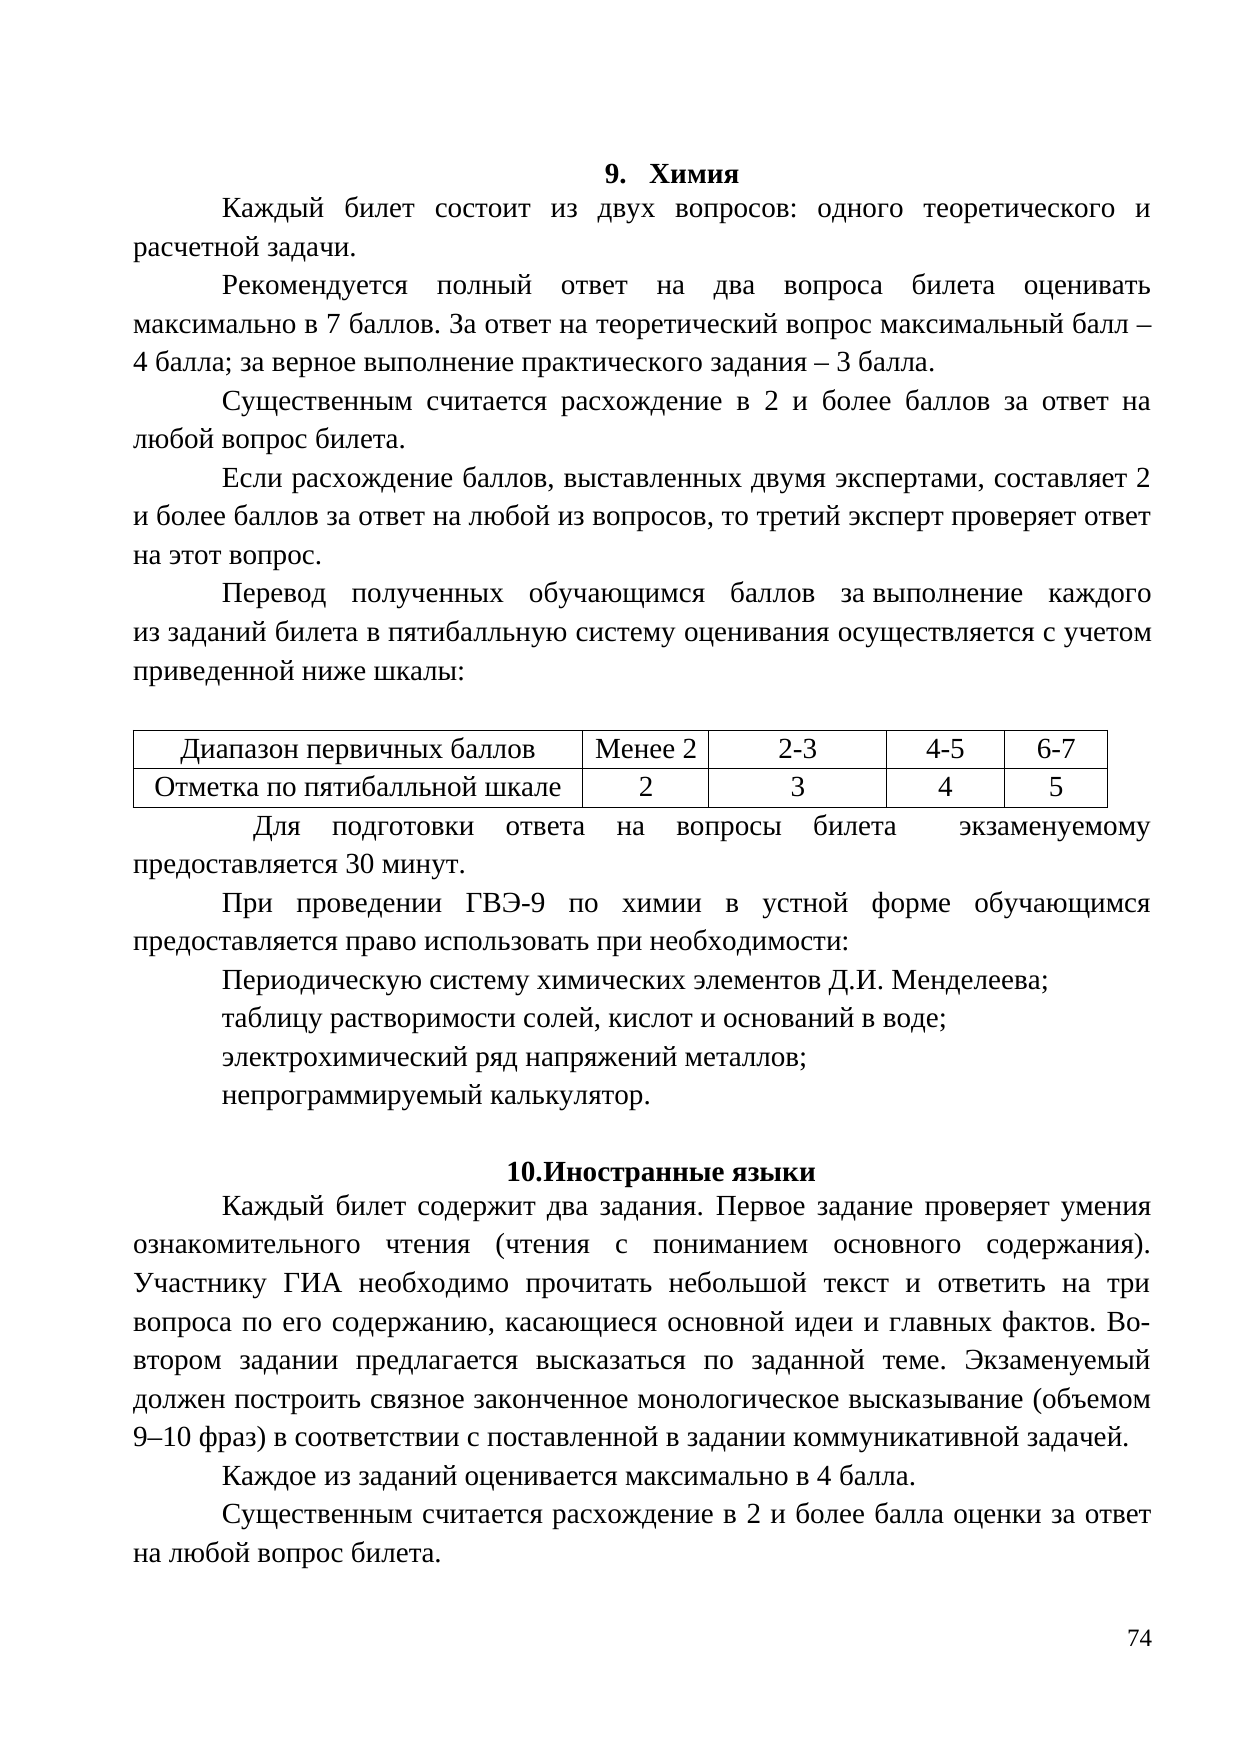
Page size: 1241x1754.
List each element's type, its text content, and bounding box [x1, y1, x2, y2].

text Для подготовки ответа на вопросы билета экзаменуемому предоставляется 30 минут. [133, 808, 1152, 880]
text Существенным считается расхождение в 2 и более баллов за ответ на любой вопрос билета. [133, 383, 1152, 455]
table_cell Отметка по пятибалльной шкале [134, 769, 582, 807]
table_cell 3 [709, 769, 886, 807]
text Перевод полученных обучающимся баллов за выполнение каждого из заданий билета в пятибалльную систему оценивания осуществляется с учетом приведенной ниже шкалы: [133, 576, 1152, 686]
table_header 6-7 [1005, 731, 1107, 768]
text Периодическую систему химических элементов Д.И. Менделеева; [133, 962, 1152, 995]
list Иностранные языки [170, 1154, 1152, 1188]
list Химия [133, 157, 1152, 190]
list При проведении ГВЭ-9 по химии в устной форме обучающимся предоставляется право использовать при необходимости: [133, 885, 1152, 957]
table_cell 4 [887, 769, 1004, 807]
text электрохимический ряд напряжений металлов; [133, 1039, 1152, 1072]
table_header Диапазон первичных баллов [134, 731, 582, 768]
table_header 2-3 [709, 731, 886, 768]
text Если расхождение баллов, выставленных двумя экспертами, составляет 2 и более баллов за ответ на любой из вопросов, то третий эксперт проверяет ответ на этот вопрос. [133, 460, 1152, 571]
text Каждый билет содержит два задания. Первое задание проверяет умения ознакомительного чтения (чтения с пониманием основного содержания). Участнику ГИА необходимо прочитать небольшой текст и ответить на три вопроса по его содержанию, касающиеся основной идеи и главных фактов. Во-втором задании предлагается высказаться по заданной теме. Экзаменуемый должен построить связное законченное монологическое высказывание (объемом 9–10 фраз) в соответствии с поставленной в задании коммуникативной задачей. [133, 1188, 1152, 1453]
text Каждое из заданий оценивается максимально в 4 балла. [133, 1458, 1152, 1491]
text Каждый билет состоит из двух вопросов: одного теоретического и расчетной задачи. [133, 190, 1152, 262]
table_header 4-5 [887, 731, 1004, 768]
text Рекомендуется полный ответ на два вопроса билета оценивать максимально в 7 баллов. За ответ на теоретический вопрос максимальный балл – 4 балла; за верное выполнение практического задания – 3 балла. [133, 267, 1152, 378]
text непрограммируемый калькулятор. [133, 1077, 1152, 1111]
text Существенным считается расхождение в 2 и более балла оценки за ответ на любой вопрос билета. [133, 1496, 1152, 1568]
table_cell 2 [583, 769, 708, 807]
table_header Менее 2 [583, 731, 708, 768]
table_cell 5 [1005, 769, 1107, 807]
text таблицу растворимости солей, кислот и оснований в воде; [133, 1000, 1152, 1034]
